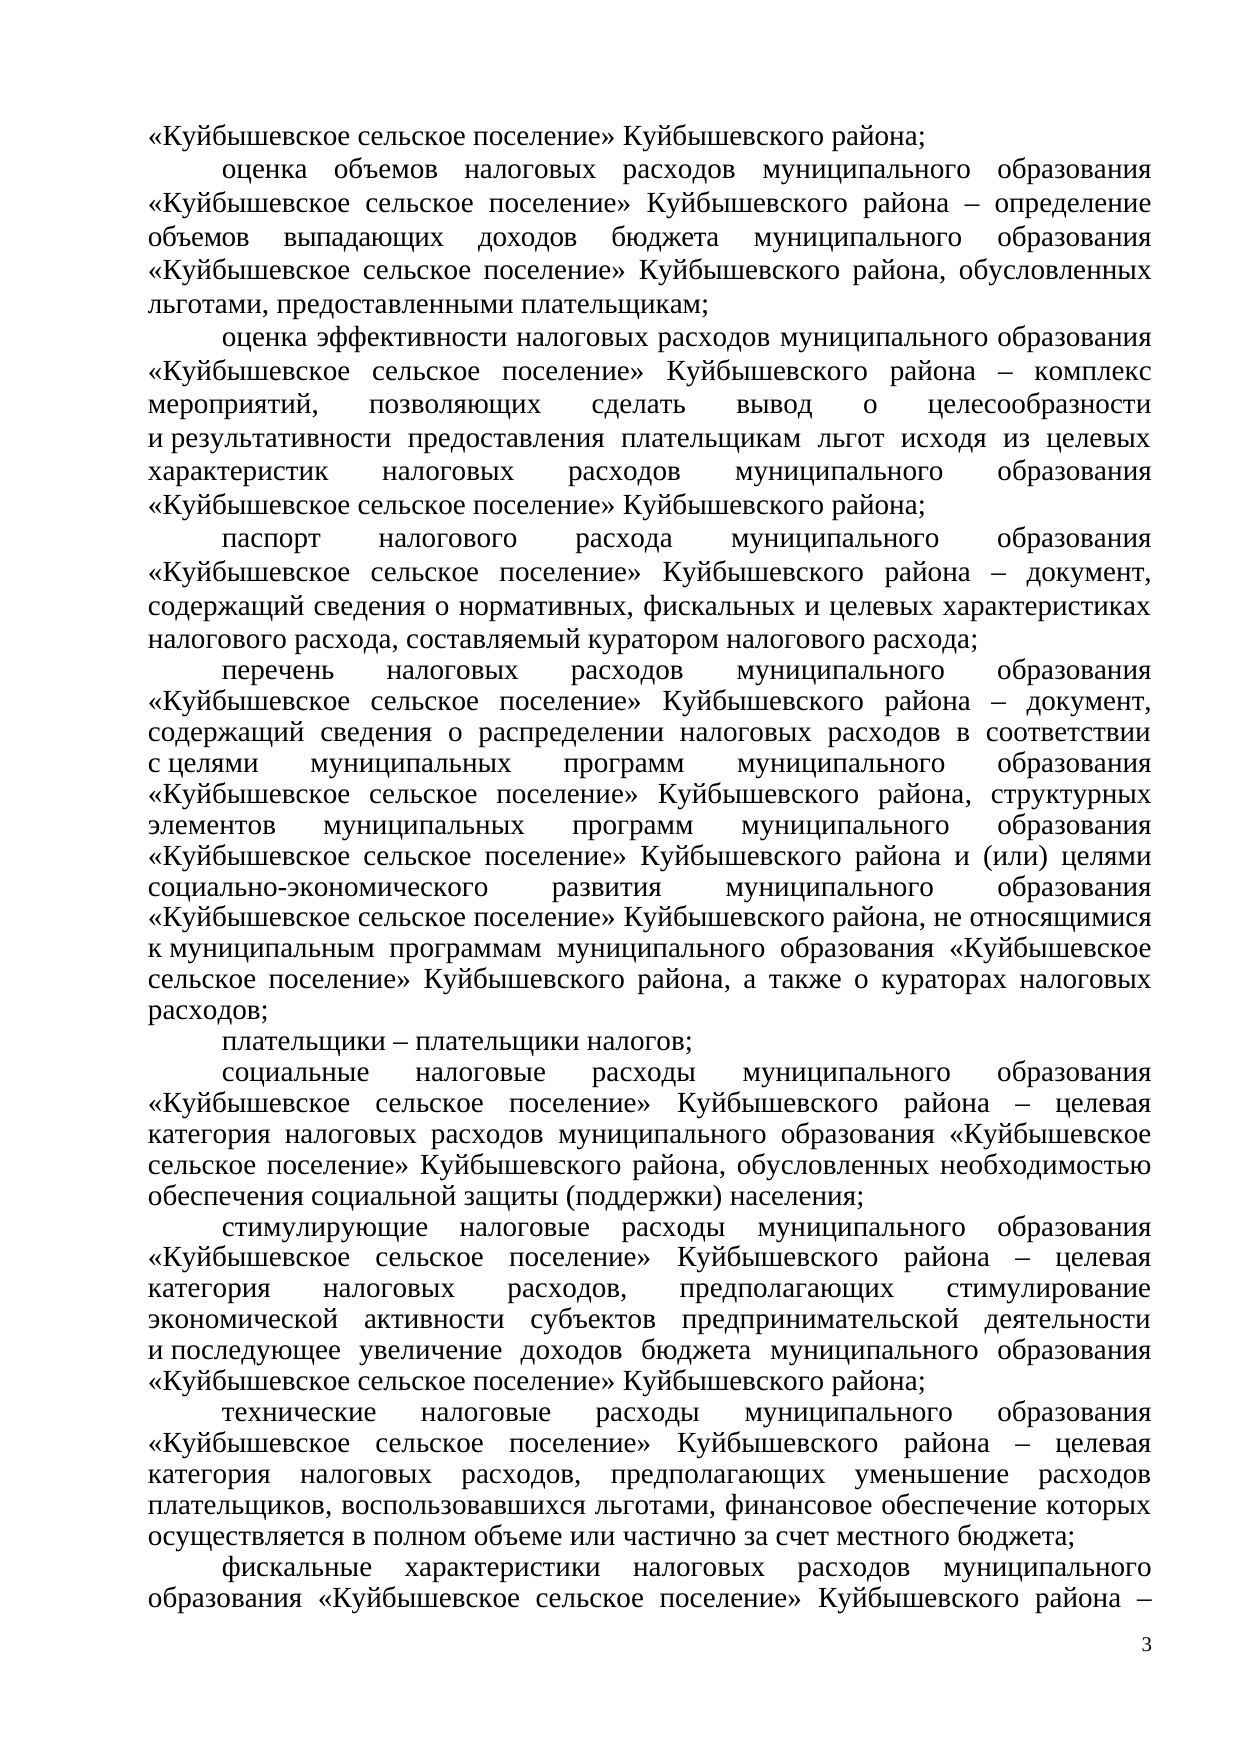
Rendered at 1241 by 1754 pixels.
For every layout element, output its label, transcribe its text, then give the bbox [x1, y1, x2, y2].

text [148, 1551, 1152, 1613]
text технические налоговые расходы муниципального образования «Куйбышевское сельское поселение» Куйбышевского района – целевая категория налоговых расходов, предполагающих уменьшение расходов плательщиков, воспользовавшихся льготами, финансовое обеспечение которых осуществляется в полном объеме или частично за счет местного бюджета; [148, 1397, 1152, 1551]
text социальные налоговые расходы муниципального образования «Куйбышевское сельское поселение» Куйбышевского района – целевая категория налоговых расходов муниципального образования «Куйбышевское сельское поселение» Куйбышевского района, обусловленных необходимостью обеспечения социальной защиты (поддержки) населения; [148, 1057, 1152, 1211]
text паспорт налогового расхода муниципального образования «Куйбышевское сельское поселение» Куйбышевского района – документ, содержащий сведения о нормативных, фискальных и целевых характеристиках налогового расхода, составляемый куратором налогового расхода; [148, 521, 1152, 655]
text перечень налоговых расходов муниципального образования «Куйбышевское сельское поселение» Куйбышевского района – документ, содержащий сведения о распределении налоговых расходов в соответствии с целями муниципальных программ муниципального образования «Куйбышевское сельское поселение» Куйбышевского района, структурных элементов муниципальных программ муниципального образования «Куйбышевское сельское поселение» Куйбышевского района и (или) целями социально-экономического развития муниципального образования «Куйбышевское сельское поселение» Куйбышевского района, не относящимися к муниципальным программам муниципального образования «Куйбышевское сельское поселение» Куйбышевского района, а также о кураторах налоговых расходов; [148, 655, 1152, 1026]
text оценка эффективности налоговых расходов муниципального образования «Куйбышевское сельское поселение» Куйбышевского района – комплекс мероприятий, позволяющих сделать вывод о целесообразности и результативности предоставления плательщикам льгот исходя из целевых характеристик налоговых расходов муниципального образования «Куйбышевское сельское поселение» Куйбышевского района; [148, 319, 1152, 521]
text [148, 118, 1152, 152]
text плательщики – плательщики налогов; [148, 1026, 1152, 1057]
text стимулирующие налоговые расходы муниципального образования «Куйбышевское сельское поселение» Куйбышевского района – целевая категория налоговых расходов, предполагающих стимулирование экономической активности субъектов предпринимательской деятельности и последующее увеличение доходов бюджета муниципального образования «Куйбышевское сельское поселение» Куйбышевского района; [148, 1211, 1152, 1397]
text оценка объемов налоговых расходов муниципального образования «Куйбышевское сельское поселение» Куйбышевского района – определение объемов выпадающих доходов бюджета муниципального образования «Куйбышевское сельское поселение» Куйбышевского района, обусловленных льготами, предоставленными плательщикам; [148, 152, 1152, 319]
